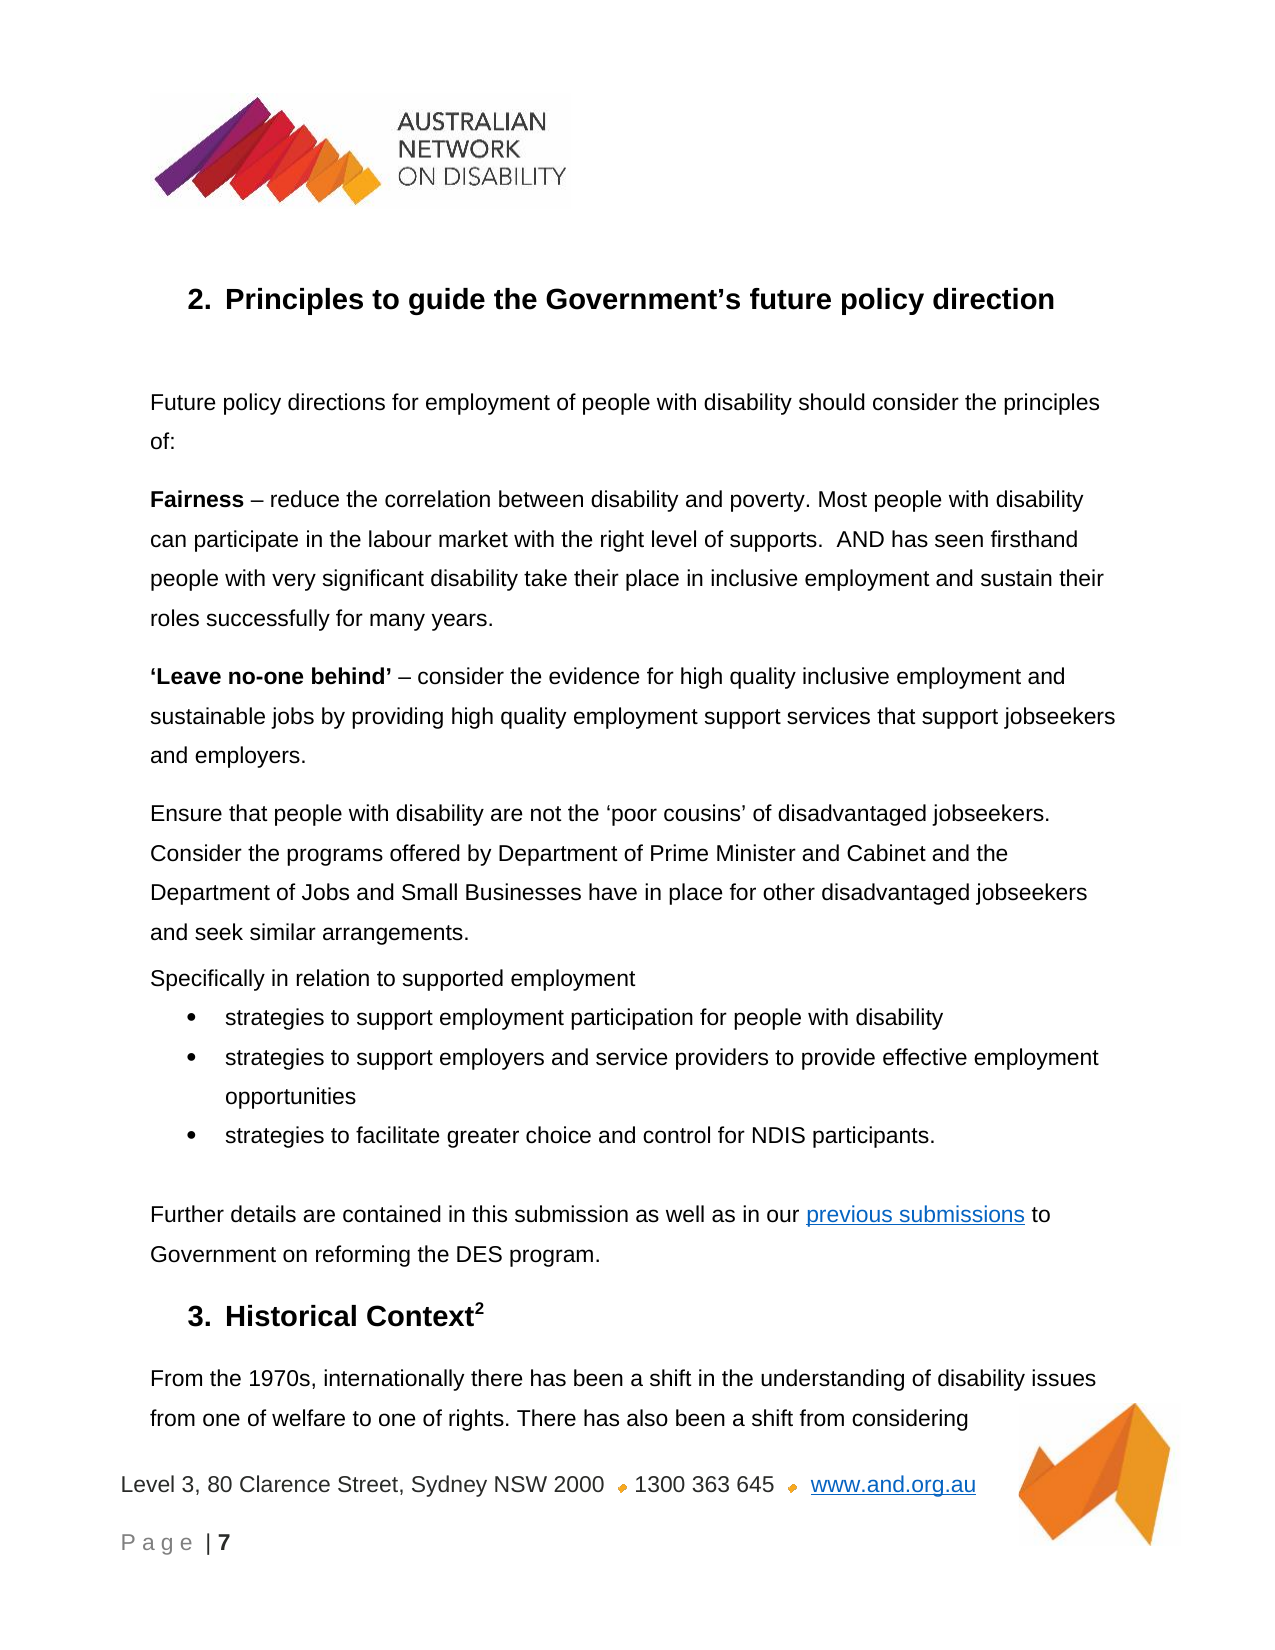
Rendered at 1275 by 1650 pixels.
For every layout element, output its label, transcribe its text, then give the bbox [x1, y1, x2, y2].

picture [150, 93, 572, 209]
text Ensure that people with disability are not the ‘poor cousins’ of disadvantaged jobseekers. Consider the programs offered by Department of Prime Minister and Cabinet and the Department of Jobs and Small Businesses have in place for other disadvantaged jobseekers and seek similar arrangements. [150, 800, 1125, 945]
text ‘Leave no-one behind’ – consider the evidence for high quality inclusive employment and sustainable jobs by providing high quality employment support services that support jobseekers and employers. [150, 663, 1125, 768]
subtitle Historical Context [187, 1299, 1125, 1333]
list strategies to support employers and service providers to provide effective employment opportunities [187, 1043, 1125, 1109]
picture [1018, 1403, 1181, 1546]
picture [787, 1483, 798, 1493]
list Principles to guide the Government’s future policy direction [187, 282, 1125, 316]
text Further details are contained in this submission as well as in our previous submissions to Government on reforming the DES program. [150, 1201, 1125, 1267]
text Specifically in relation to supported employment [150, 964, 1125, 991]
text Fairness – reduce the correlation between disability and poverty. Most people with disability can participate in the labour market with the right level of supports. AND has seen firsthand people with very significant disability take their place in inclusive employment and sustain their roles successfully for many years. [150, 486, 1125, 631]
picture [617, 1483, 628, 1493]
text Future policy directions for employment of people with disability should consider the principles of: [150, 389, 1125, 454]
list strategies to facilitate greater choice and control for NDIS participants. [187, 1122, 1125, 1149]
list strategies to support employment participation for people with disability [187, 1004, 1125, 1030]
